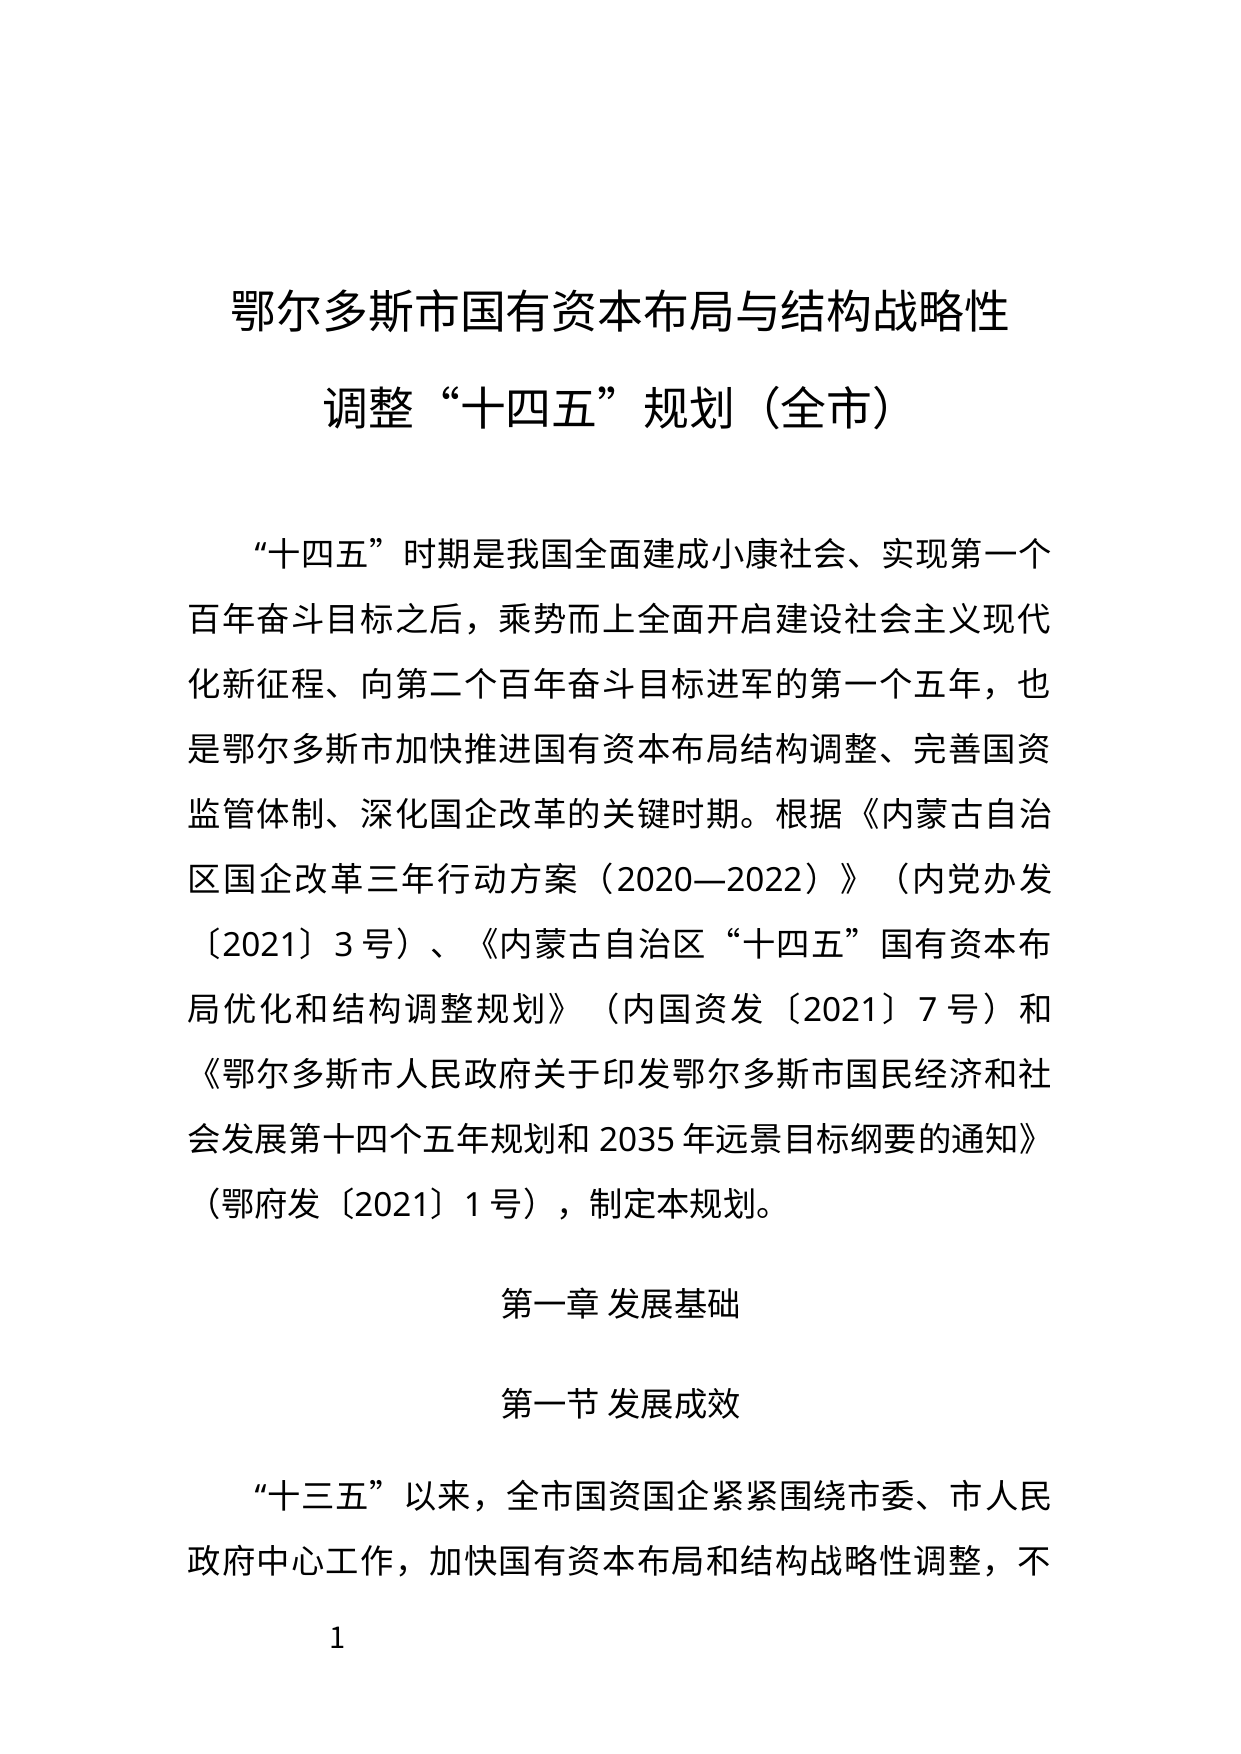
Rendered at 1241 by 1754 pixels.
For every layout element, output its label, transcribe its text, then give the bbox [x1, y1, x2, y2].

text 调整“十四五”规划（全市） [187, 357, 1053, 454]
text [187, 1461, 1053, 1591]
subtitle 第一章 发展基础 [187, 1270, 1053, 1335]
text 鄂尔多斯市国有资本布局与结构战略性 [187, 259, 1053, 357]
text “十四五”时期是我国全面建成小康社会、实现第一个百年奋斗目标之后，乘势而上全面开启建设社会主义现代化新征程、向第二个百年奋斗目标进军的第一个五年，也是鄂尔多斯市加快推进国有资本布局结构调整、完善国资监管体制、深化国企改革的关键时期。根据《内蒙古自治区国企改革三年行动方案（2020—2022）》（内党办发〔2021〕3号）、《内蒙古自治区“十四五”国有资本布局优化和结构调整规划》（内国资发〔2021〕7号）和《鄂尔多斯市人民政府关于印发鄂尔多斯市国民经济和社会发展第十四个五年规划和2035年远景目标纲要的通知》（鄂府发〔2021〕1号），制定本规划。 [187, 519, 1053, 1234]
subtitle 第一节 发展成效 [187, 1369, 1053, 1434]
